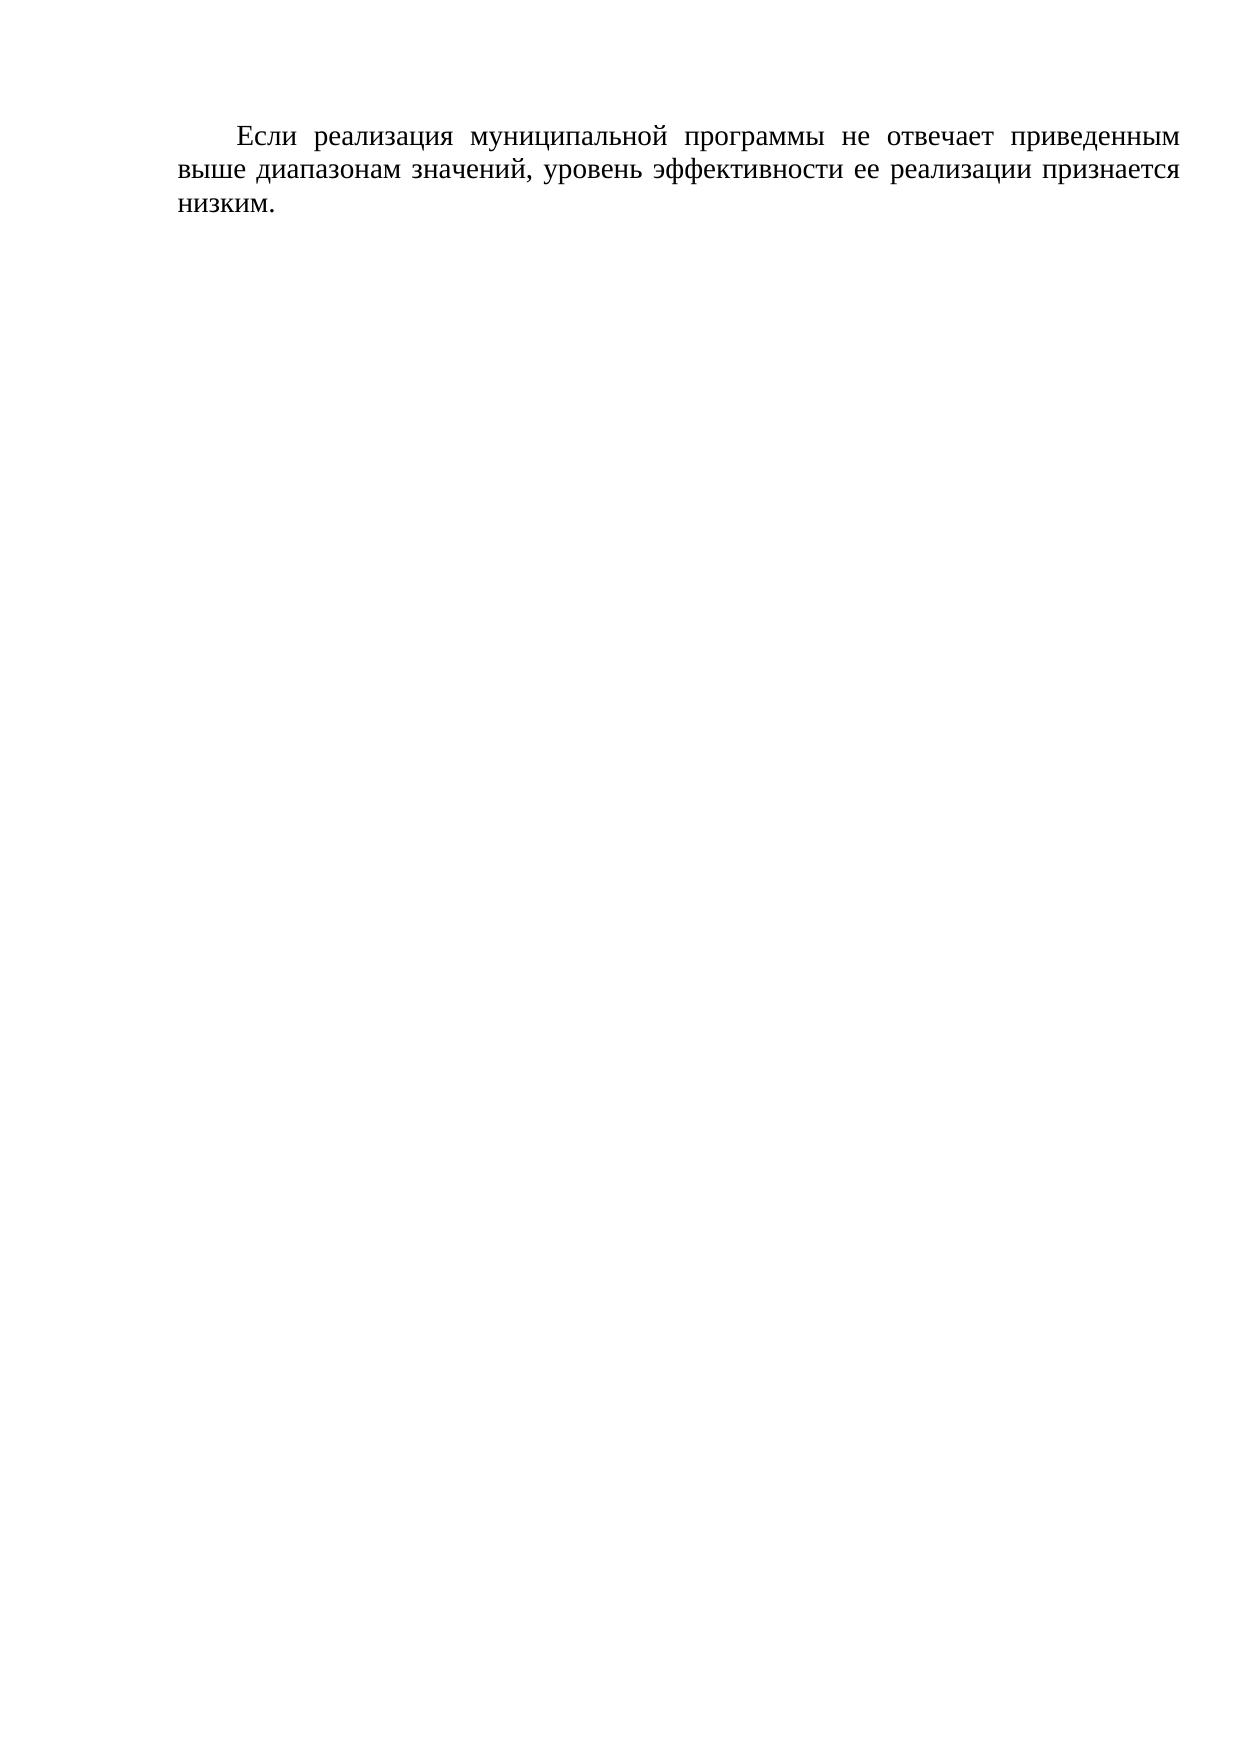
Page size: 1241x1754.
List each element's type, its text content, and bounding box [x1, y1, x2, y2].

text Если реализация муниципальной программы не отвечает приведенным выше диапазонам значений, уровень эффективности ее реализации признается низким. [177, 118, 1181, 219]
